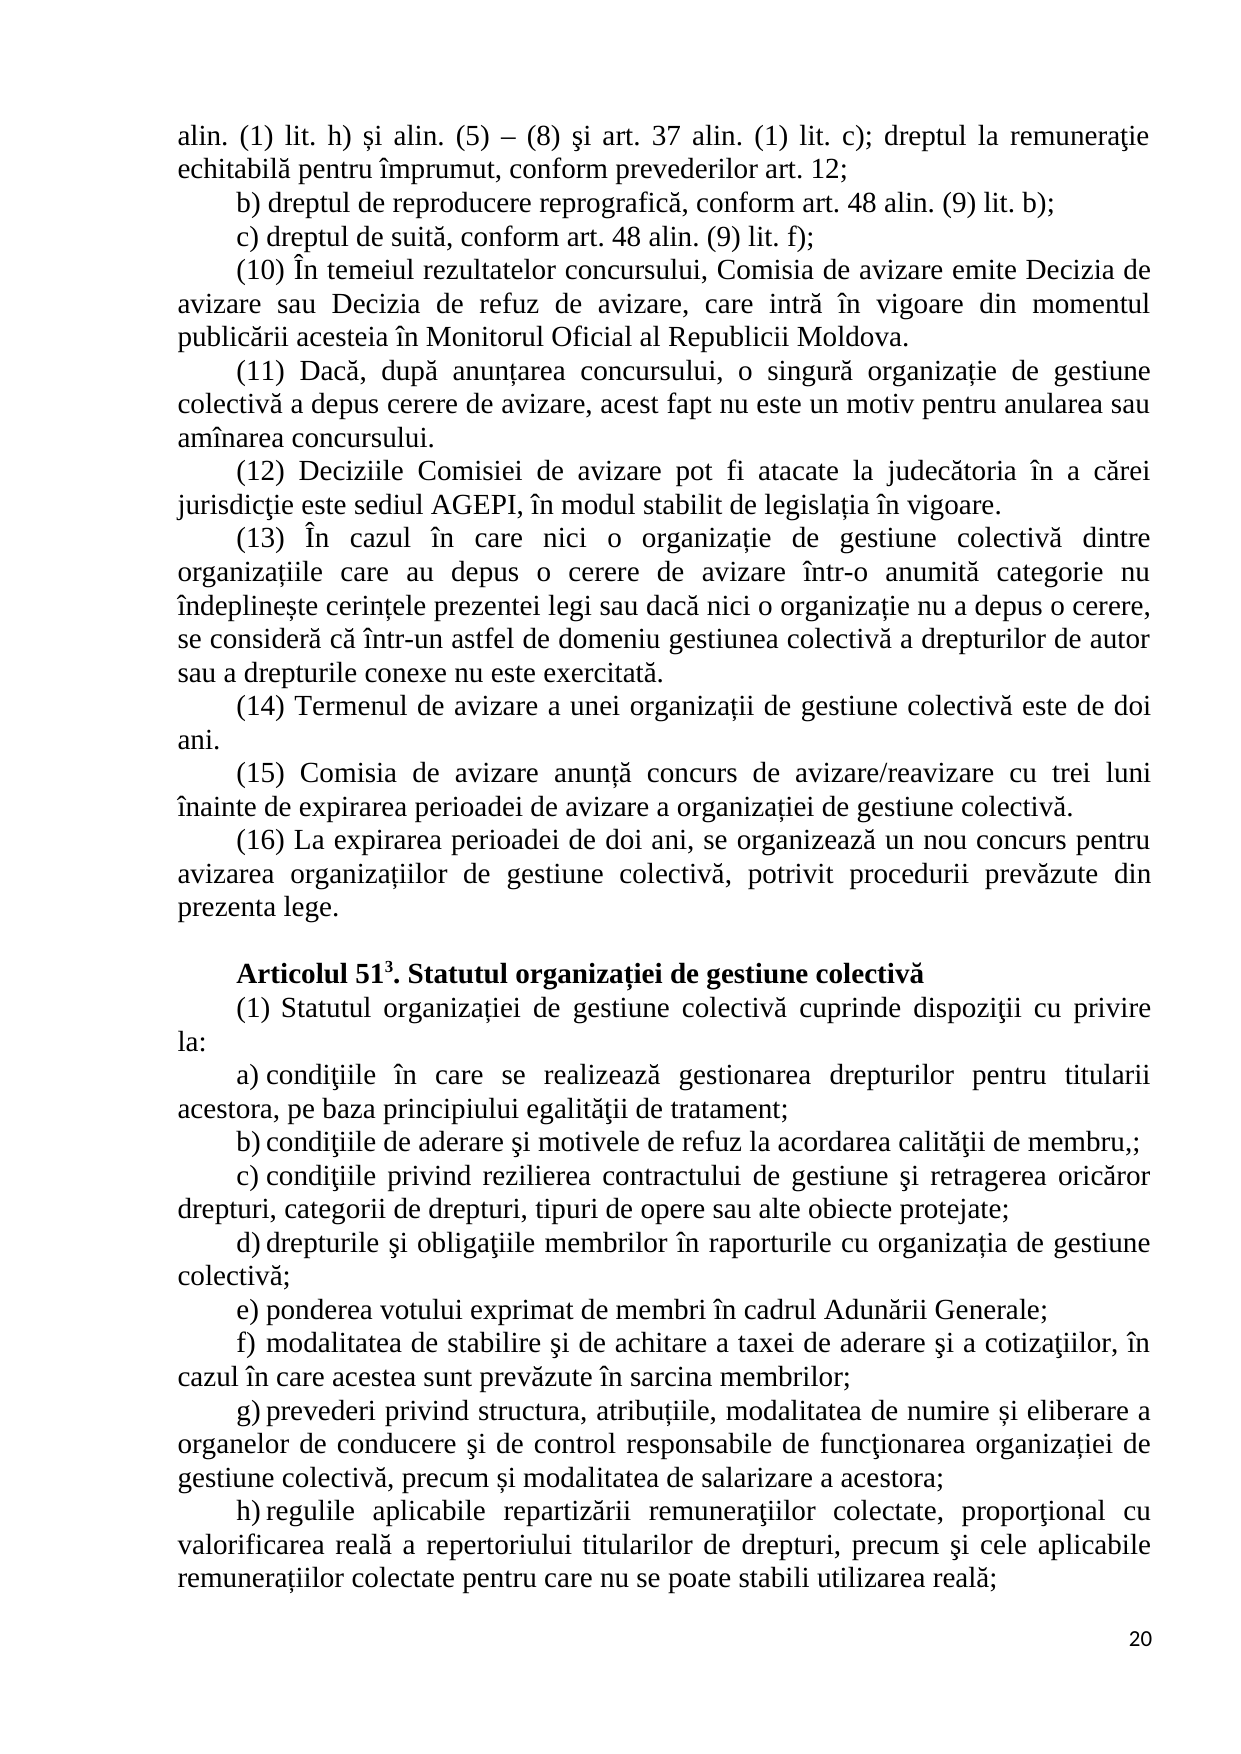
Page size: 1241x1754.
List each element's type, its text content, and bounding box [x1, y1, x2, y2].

text (10) În temeiul rezultatelor concursului, Comisia de avizare emite Decizia de avizare sau Decizia de refuz de avizare, care intră în vigoare din momentul publicării acesteia în Monitorul Oficial al Republicii Moldova. [177, 252, 1152, 353]
text (15) Comisia de avizare anunță concurs de avizare/reavizare cu trei luni înainte de expirarea perioadei de avizare a organizației de gestiune colectivă. [177, 755, 1152, 822]
text Articolul 513. Statutul organizației de gestiune colectivă [177, 957, 1152, 990]
list ponderea votului exprimat de membri în cadrul Adunării Generale; [177, 1292, 1152, 1326]
text c) dreptul de suită, conform art. 48 alin. (9) lit. f); [177, 219, 1152, 252]
list drepturile şi obligaţiile membrilor în raporturile cu organizația de gestiune colectivă; [177, 1225, 1152, 1292]
list condiţiile privind rezilierea contractului de gestiune şi retragerea oricăror drepturi, categorii de drepturi, tipuri de opere sau alte obiecte protejate; [177, 1158, 1152, 1225]
list Statutul organizației de gestiune colectivă cuprinde dispoziţii cu privire la: [177, 990, 1152, 1057]
list condiţiile în care se realizează gestionarea drepturilor pentru titularii acestora, pe baza principiului egalităţii de tratament; [177, 1057, 1152, 1124]
text (11) Dacă, după anunțarea concursului, o singură organizație de gestiune colectivă a depus cerere de avizare, acest fapt nu este un motiv pentru anularea sau amînarea concursului. [177, 353, 1152, 453]
text (12) Deciziile Comisiei de avizare pot fi atacate la judecătoria în a cărei jurisdicţie este sediul AGEPI, în modul stabilit de legislația în vigoare. [177, 453, 1152, 521]
text (13) În cazul în care nici o organizație de gestiune colectivă dintre organizațiile care au depus o cerere de avizare într-o anumită categorie nu îndeplinește cerințele prezentei legi sau dacă nici o organizație nu a depus o cerere, se consideră că într-un astfel de domeniu gestiunea colectivă a drepturilor de autor sau a drepturile conexe nu este exercitată. [177, 521, 1152, 688]
list condiţiile de aderare şi motivele de refuz la acordarea calităţii de membru,; [177, 1124, 1152, 1158]
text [177, 118, 1152, 185]
text b) dreptul de reproducere reprografică, conform art. 48 alin. (9) lit. b); [177, 185, 1152, 219]
text (16) La expirarea perioadei de doi ani, se organizează un nou concurs pentru avizarea organizațiilor de gestiune colectivă, potrivit procedurii prevăzute din prezenta lege. [177, 822, 1152, 923]
list regulile aplicabile repartizării remuneraţiilor colectate, proporţional cu valorificarea reală a repertoriului titularilor de drepturi, precum şi cele aplicabile remunerațiilor colectate pentru care nu se poate stabili utilizarea reală; [177, 1493, 1152, 1594]
text (14) Termenul de avizare a unei organizații de gestiune colectivă este de doi ani. [177, 688, 1152, 755]
list modalitatea de stabilire şi de achitare a taxei de aderare şi a cotizaţiilor, în cazul în care acestea sunt prevăzute în sarcina membrilor; [177, 1326, 1152, 1393]
list prevederi privind structura, atribuțiile, modalitatea de numire și eliberare a organelor de conducere şi de control responsabile de funcţionarea organizației de gestiune colectivă, precum și modalitatea de salarizare a acestora; [177, 1393, 1152, 1493]
